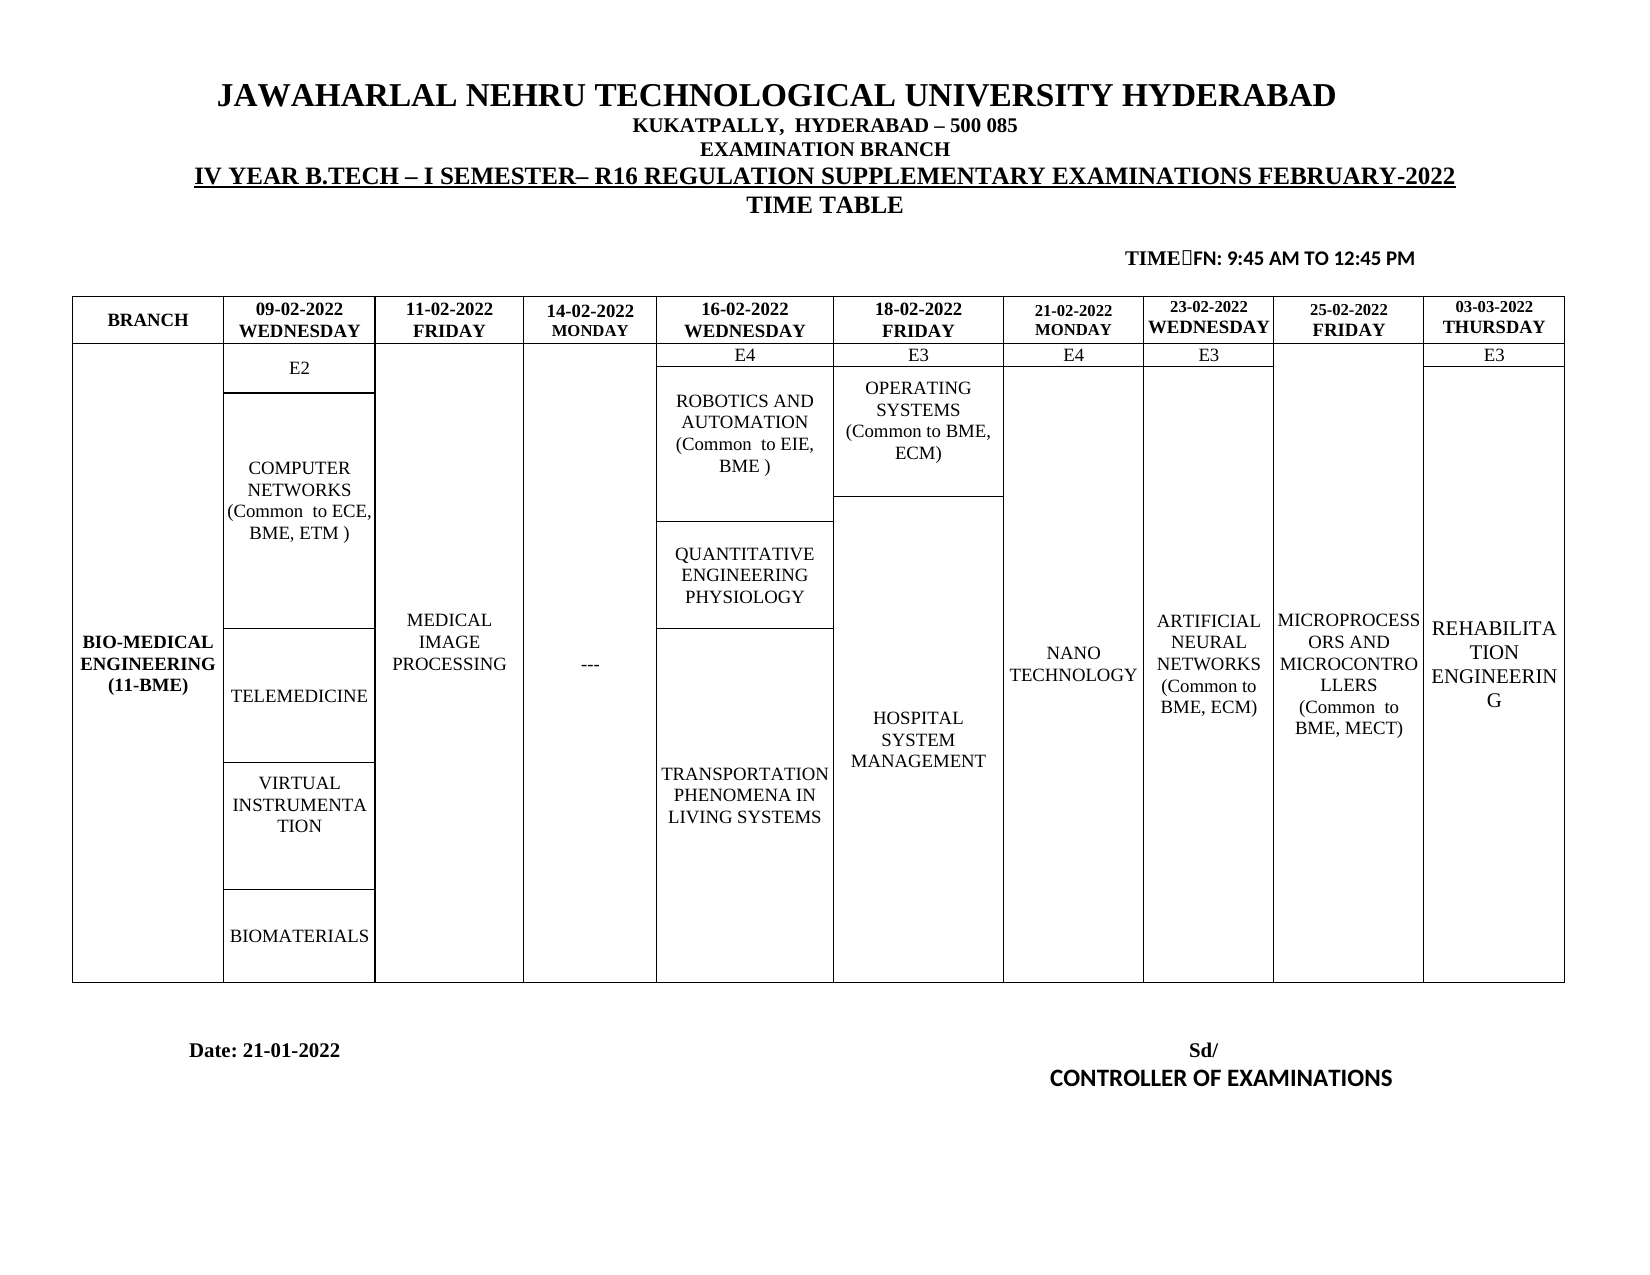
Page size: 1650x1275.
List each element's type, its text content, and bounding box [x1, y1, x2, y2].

table_header 14-02-2022 MONDAY [524, 297, 656, 343]
table_header BRANCH [73, 297, 223, 343]
text TIMEFN: 9:45 AM TO 12:45 PM [1056, 243, 1428, 271]
table_cell E4 [1004, 344, 1143, 366]
table_header 09-02-2022 WEDNESDAY [224, 297, 374, 343]
table_cell ARTIFICIAL NEURAL NETWORKS (Common to BME, ECM) [1144, 367, 1273, 982]
table_cell TRANSPORTATION PHENOMENA IN LIVING SYSTEMS [657, 629, 833, 982]
table_header 16-02-2022 WEDNESDAY [657, 297, 833, 343]
table_header 03-03-2022 THURSDAY [1424, 297, 1564, 343]
table_cell ROBOTICS AND AUTOMATION (Common to EIE, BME ) [657, 367, 833, 521]
table_header 25-02-2022 FRIDAY [1274, 297, 1423, 343]
table_cell E3 [1144, 344, 1273, 366]
table_cell MEDICAL IMAGE PROCESSING [376, 344, 523, 982]
table_cell BIOMATERIALS [224, 890, 374, 982]
table_cell E4 [657, 344, 833, 366]
table_cell COMPUTER NETWORKS (Common to ECE, BME, ETM ) [224, 394, 374, 628]
table_cell TELEMEDICINE [224, 629, 374, 762]
table_cell NANO TECHNOLOGY [1004, 367, 1143, 982]
table_cell --- [524, 344, 656, 982]
table_cell REHABILITA TION ENGINEERING [1424, 367, 1564, 982]
table_cell QUANTITATIVE ENGINEERING PHYSIOLOGY [657, 522, 833, 628]
table_cell MICROPROCESSORS AND MICROCONTROLLERS (Common to BME, MECT) [1274, 344, 1423, 982]
text Date: 21-01-2022 Sd/ [189, 1038, 1428, 1062]
table_cell HOSPITAL SYSTEM MANAGEMENT [834, 497, 1003, 982]
table_cell VIRTUAL INSTRUMENTATION [224, 763, 374, 889]
table_cell OPERATING SYSTEMS (Common to BME, ECM) [834, 367, 1003, 496]
text CONTROLLER OF EXAMINATIONS [975, 1062, 1575, 1093]
table_header 23-02-2022 WEDNESDAY [1144, 297, 1273, 343]
table_cell E2 [224, 344, 374, 392]
table_header 18-02-2022 FRIDAY [834, 297, 1003, 343]
table_header 11-02-2022 FRIDAY [376, 297, 523, 343]
table_cell E3 [1424, 344, 1564, 366]
table_cell E3 [834, 344, 1003, 366]
table_header 21-02-2022 MONDAY [1004, 297, 1143, 343]
table_cell BIO-MEDICAL ENGINEERING (11-BME) [73, 344, 223, 982]
